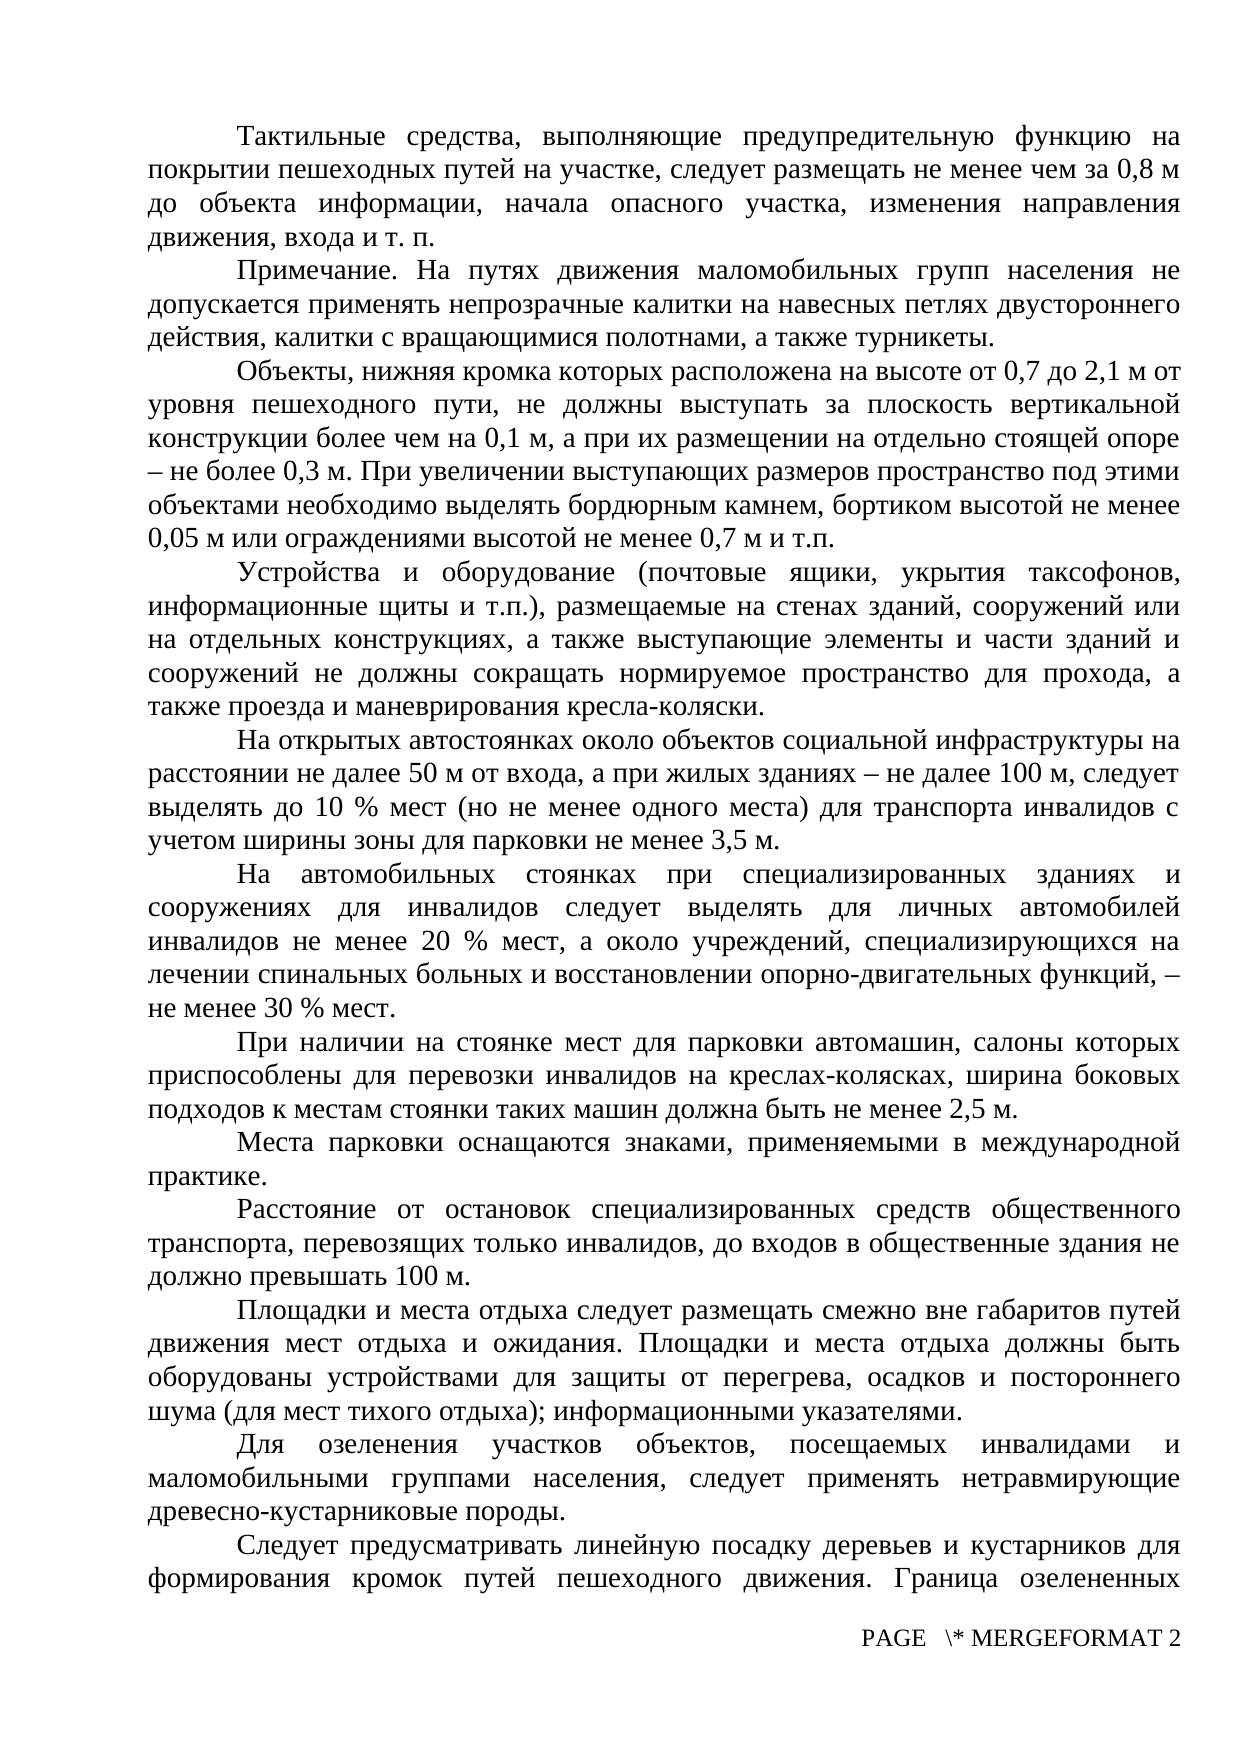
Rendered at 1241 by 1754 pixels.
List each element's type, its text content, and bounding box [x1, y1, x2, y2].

text Тактильные средства, выполняющие предупредительную функцию на покрытии пешеходных путей на участке, следует размещать не менее чем за 0,8 м до объекта информации, начала опасного участка, изменения направления движения, входа и т. п. [148, 118, 1181, 252]
text Для озеленения участков объектов, посещаемых инвалидами и маломобильными группами населения, следует применять нетравмирующие древесно-кустарниковые породы. [148, 1426, 1181, 1527]
text Устройства и оборудование (почтовые ящики, укрытия таксофонов, информационные щиты и т.п.), размещаемые на стенах зданий, сооружений или на отдельных конструкциях, а также выступающие элементы и части зданий и сооружений не должны сокращать нормируемое пространство для прохода, а также проезда и маневрирования кресла-коляски. [148, 554, 1181, 722]
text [148, 1527, 1181, 1594]
text На открытых автостоянках около объектов социальной инфраструктуры на расстоянии не далее 50 м от входа, а при жилых зданиях – не далее 100 м, следует выделять до 10 % мест (но не менее одного места) для транспорта инвалидов с учетом ширины зоны для парковки не менее 3,5 м. [148, 722, 1181, 856]
text Места парковки оснащаются знаками, применяемыми в международной практике. [148, 1124, 1181, 1191]
text Примечание. На путях движения маломобильных групп населения не допускается применять непрозрачные калитки на навесных петлях двустороннего действия, калитки с вращающимися полотнами, а также турникеты. [148, 252, 1181, 353]
text Площадки и места отдыха следует размещать смежно вне габаритов путей движения мест отдыха и ожидания. Площадки и места отдыха должны быть оборудованы устройствами для защиты от перегрева, осадков и постороннего шума (для мест тихого отдыха); информационными указателями. [148, 1292, 1181, 1426]
text При наличии на стоянке мест для парковки автомашин, салоны которых приспособлены для перевозки инвалидов на креслах-колясках, ширина боковых подходов к местам стоянки таких машин должна быть не менее 2,5 м. [148, 1024, 1181, 1124]
text На автомобильных стоянках при специализированных зданиях и сооружениях для инвалидов следует выделять для личных автомобилей инвалидов не менее 20 % мест, а около учреждений, специализирующихся на лечении спинальных больных и восстановлении опорно-двигательных функций, – не менее 30 % мест. [148, 856, 1181, 1024]
text Расстояние от остановок специализированных средств общественного транспорта, перевозящих только инвалидов, до входов в общественные здания не должно превышать 100 м. [148, 1191, 1181, 1292]
text Объекты, нижняя кромка которых расположена на высоте от 0,7 до 2,1 м от уровня пешеходного пути, не должны выступать за плоскость вертикальной конструкции более чем на 0,1 м, а при их размещении на отдельно стоящей опоре – не более 0,3 м. При увеличении выступающих размеров пространство под этими объектами необходимо выделять бордюрным камнем, бортиком высотой не менее 0,05 м или ограждениями высотой не менее 0,7 м и т.п. [148, 353, 1181, 554]
